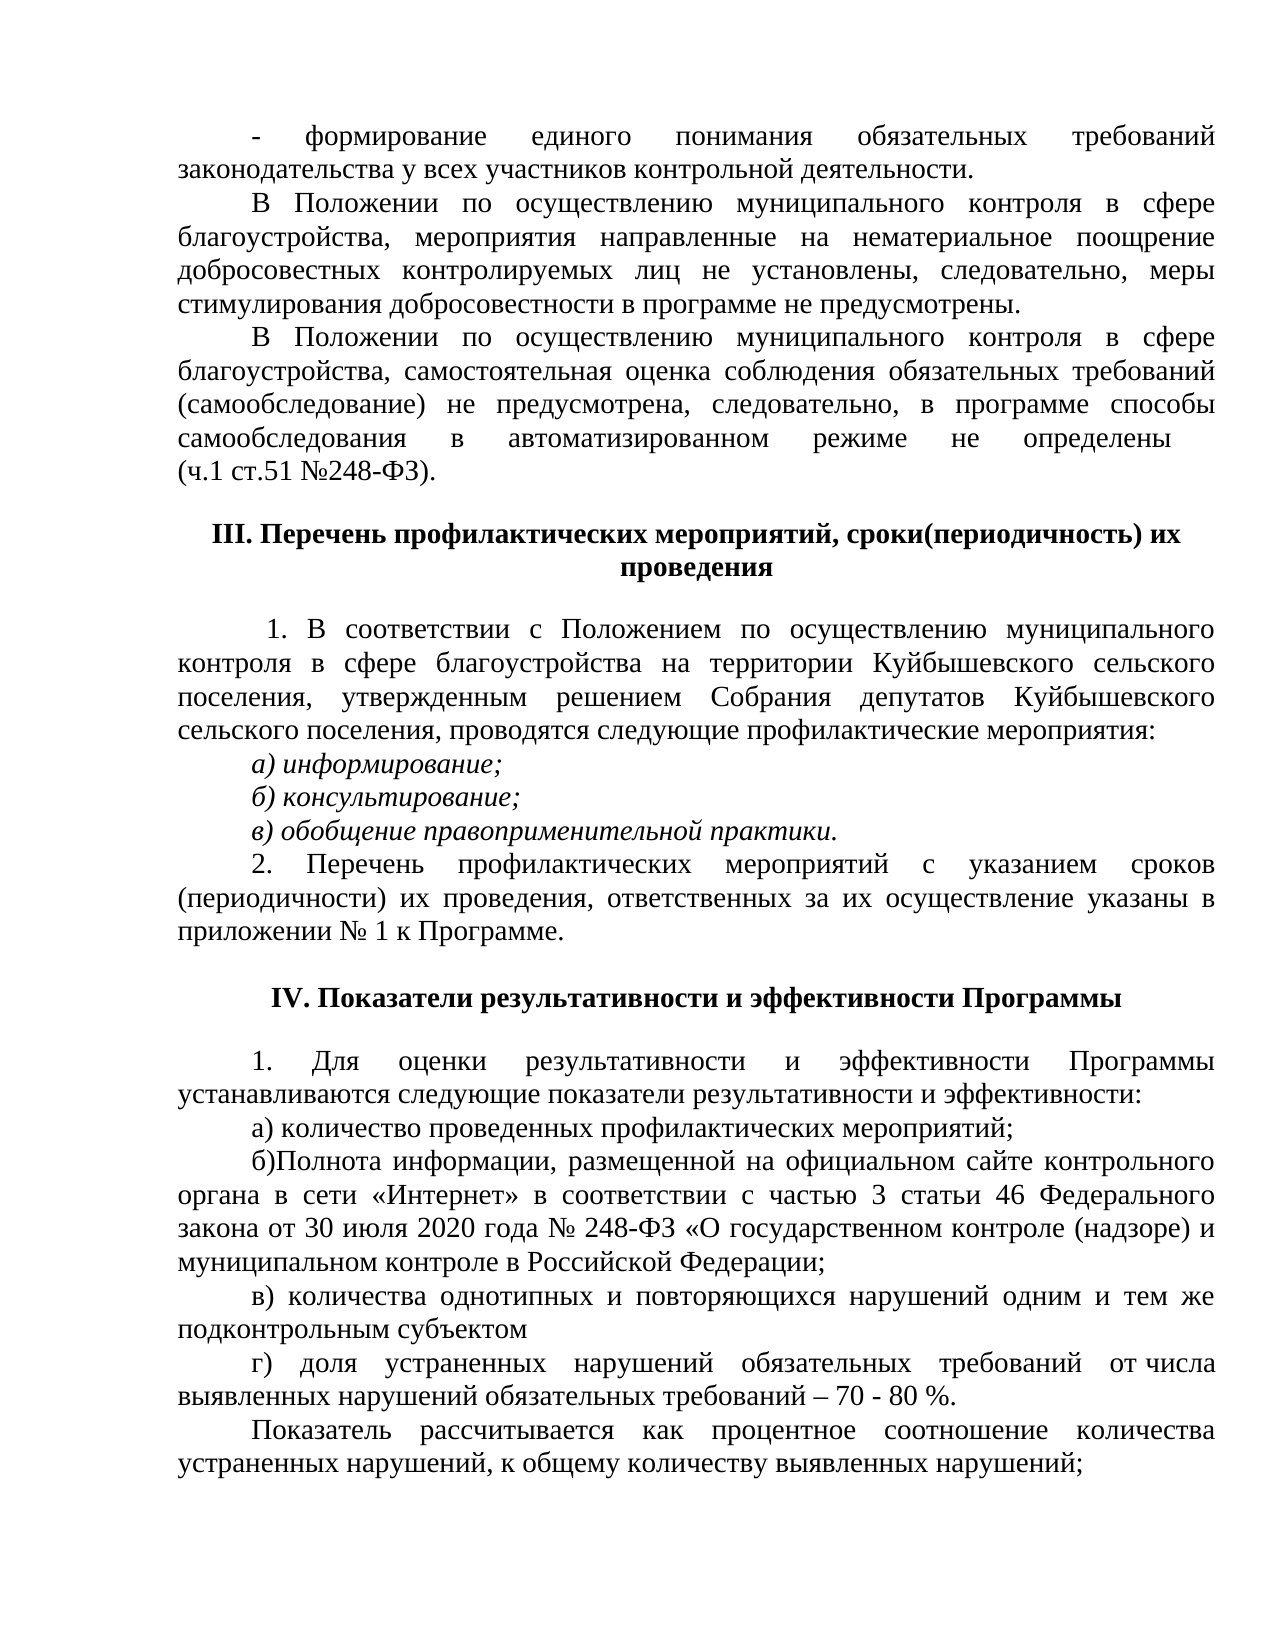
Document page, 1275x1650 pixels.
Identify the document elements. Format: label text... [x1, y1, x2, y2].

text В Положении по осуществлению муниципального контроля в сфере благоустройства, мероприятия направленные на нематериальное поощрение добросовестных контролируемых лиц не установлены, следовательно, меры стимулирования добросовестности в программе не предусмотрены. [177, 185, 1216, 319]
text 1. В соответствии с Положением по осуществлению муниципального контроля в сфере благоустройства на территории Куйбышевского сельского поселения, утвержденным решением Собрания депутатов Куйбышевского сельского поселения, проводятся следующие профилактические мероприятия: [177, 612, 1216, 746]
text в) количества однотипных и повторяющихся нарушений одним и тем же подконтрольным субъектом [177, 1278, 1216, 1345]
text г) доля устраненных нарушений обязательных требований от числа выявленных нарушений обязательных требований – 70 - 80 %. [177, 1345, 1216, 1412]
text б)Полнота информации, размещенной на официальном сайте контрольного органа в сети «Интернет» в соответствии с частью 3 статьи 46 Федерального закона от 30 июля 2020 года № 248-ФЗ «О государственном контроле (надзоре) и муниципальном контроле в Российской Федерации; [177, 1143, 1216, 1278]
text В Положении по осуществлению муниципального контроля в сфере благоустройства, самостоятельная оценка соблюдения обязательных требований (самообследование) не предусмотрена, следовательно, в программе способы самообследования в автоматизированном режиме не определены (ч.1 ст.51 №248-ФЗ). [177, 319, 1216, 487]
text б) консультирование; [177, 779, 1216, 813]
text - формирование единого понимания обязательных требований законодательства у всех участников контрольной деятельности. [177, 118, 1216, 185]
text а) количество проведенных профилактических мероприятий; [177, 1110, 1216, 1143]
text 2. Перечень профилактических мероприятий с указанием сроков (периодичности) их проведения, ответственных за их осуществление указаны в приложении № 1 к Программе. [177, 846, 1216, 947]
text а) информирование; [177, 746, 1216, 779]
text в) обобщение правоприменительной практики. [177, 813, 1216, 846]
text III. Перечень профилактических мероприятий, сроки(периодичность) их проведения [177, 516, 1216, 583]
text IV. Показатели результативности и эффективности Программы [177, 981, 1216, 1014]
text 1. Для оценки результативности и эффективности Программы устанавливаются следующие показатели результативности и эффективности: [177, 1043, 1216, 1110]
text Показатель рассчитывается как процентное соотношение количества устраненных нарушений, к общему количеству выявленных нарушений; [177, 1412, 1216, 1479]
